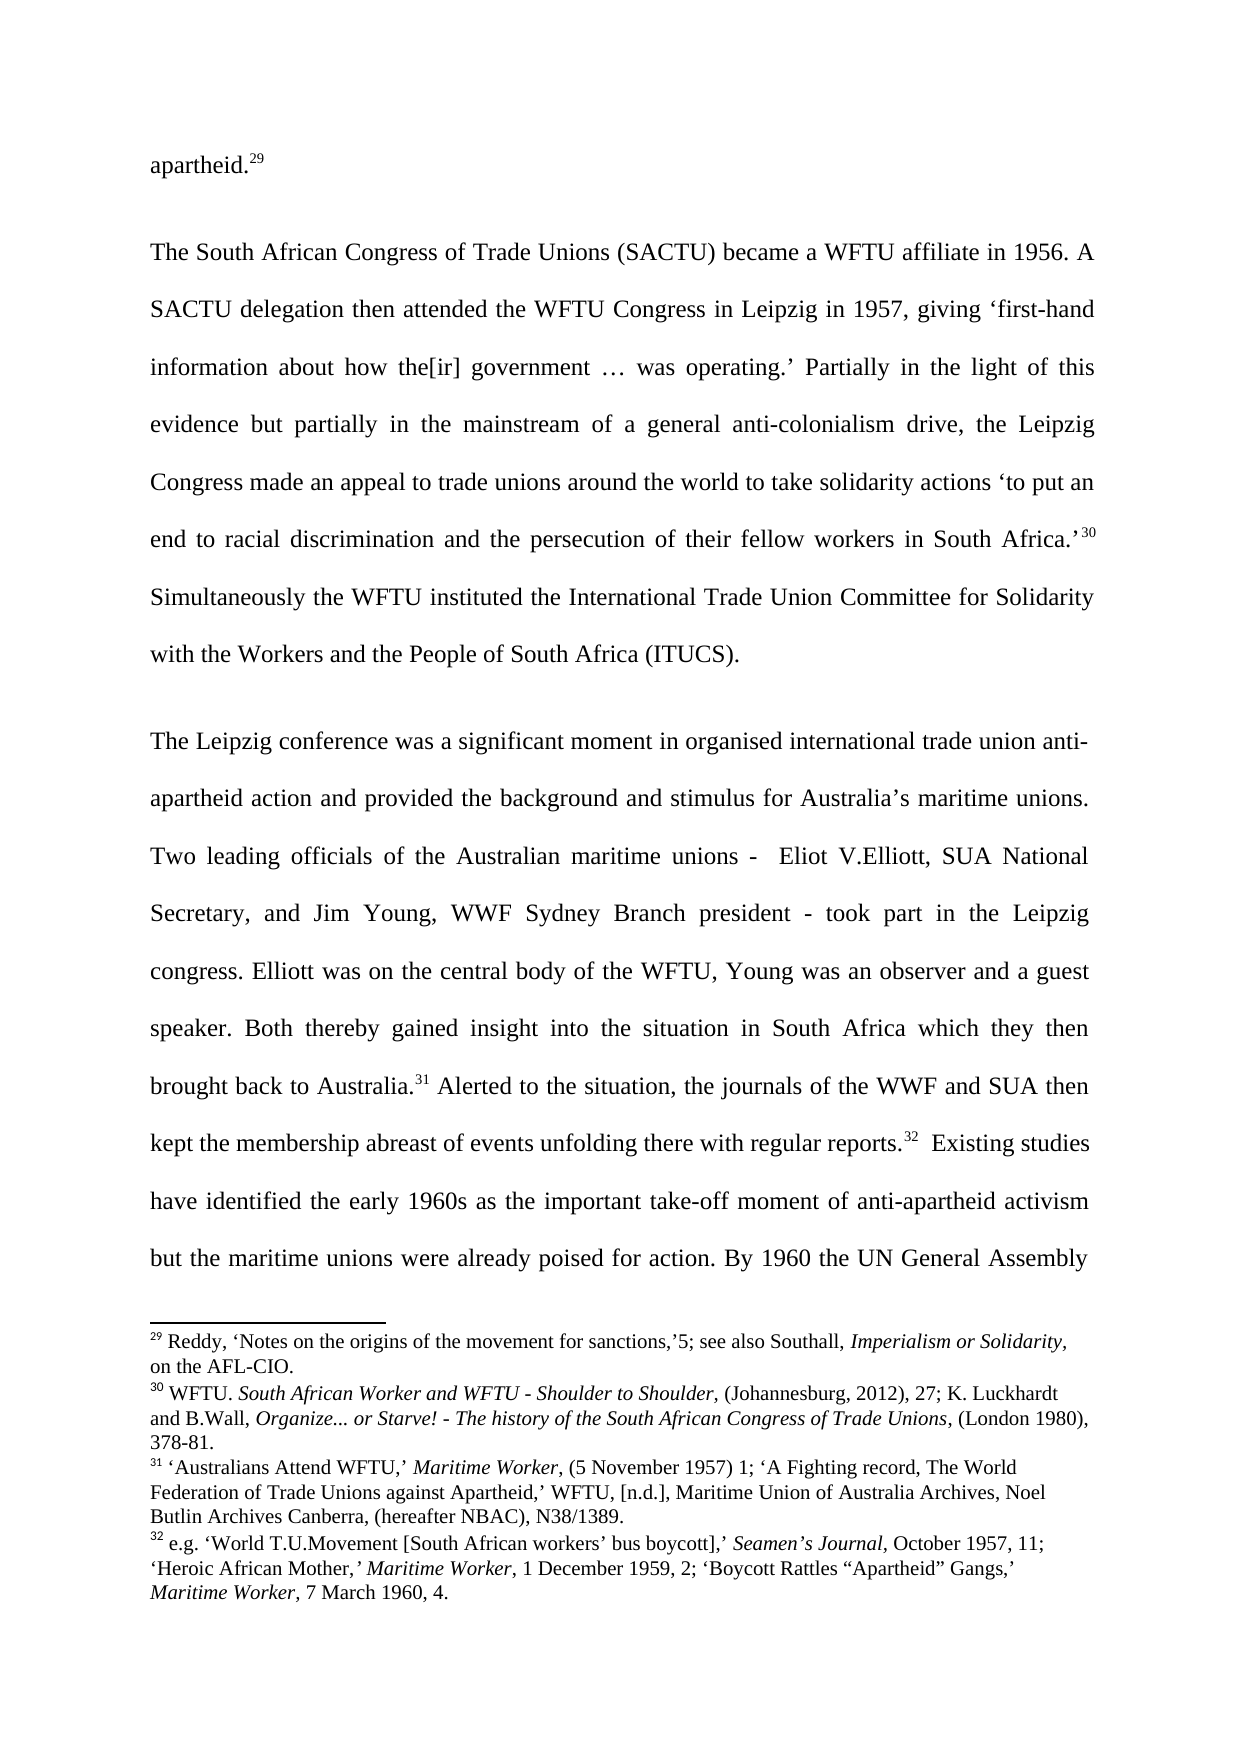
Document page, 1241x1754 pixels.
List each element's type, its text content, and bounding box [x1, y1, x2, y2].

text The South African Congress of Trade Unions (SACTU) became a WFTU affiliate in 1956. A SACTU delegation then attended the WFTU Congress in Leipzig in 1957, giving ‘first-hand information about how the[ir] government … was operating.’ Partially in the light of this evidence but partially in the mainstream of a general anti-colonialism drive, the Leipzig Congress made an appeal to trade unions around the world to take solidarity actions ‘to put an end to racial discrimination and the persecution of their fellow workers in South Africa.’ Simultaneously the WFTU instituted the International Trade Union Committee for Solidarity with the Workers and the People of South Africa (ITUCS). [150, 237, 1096, 668]
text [150, 726, 1090, 1272]
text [150, 150, 1096, 179]
